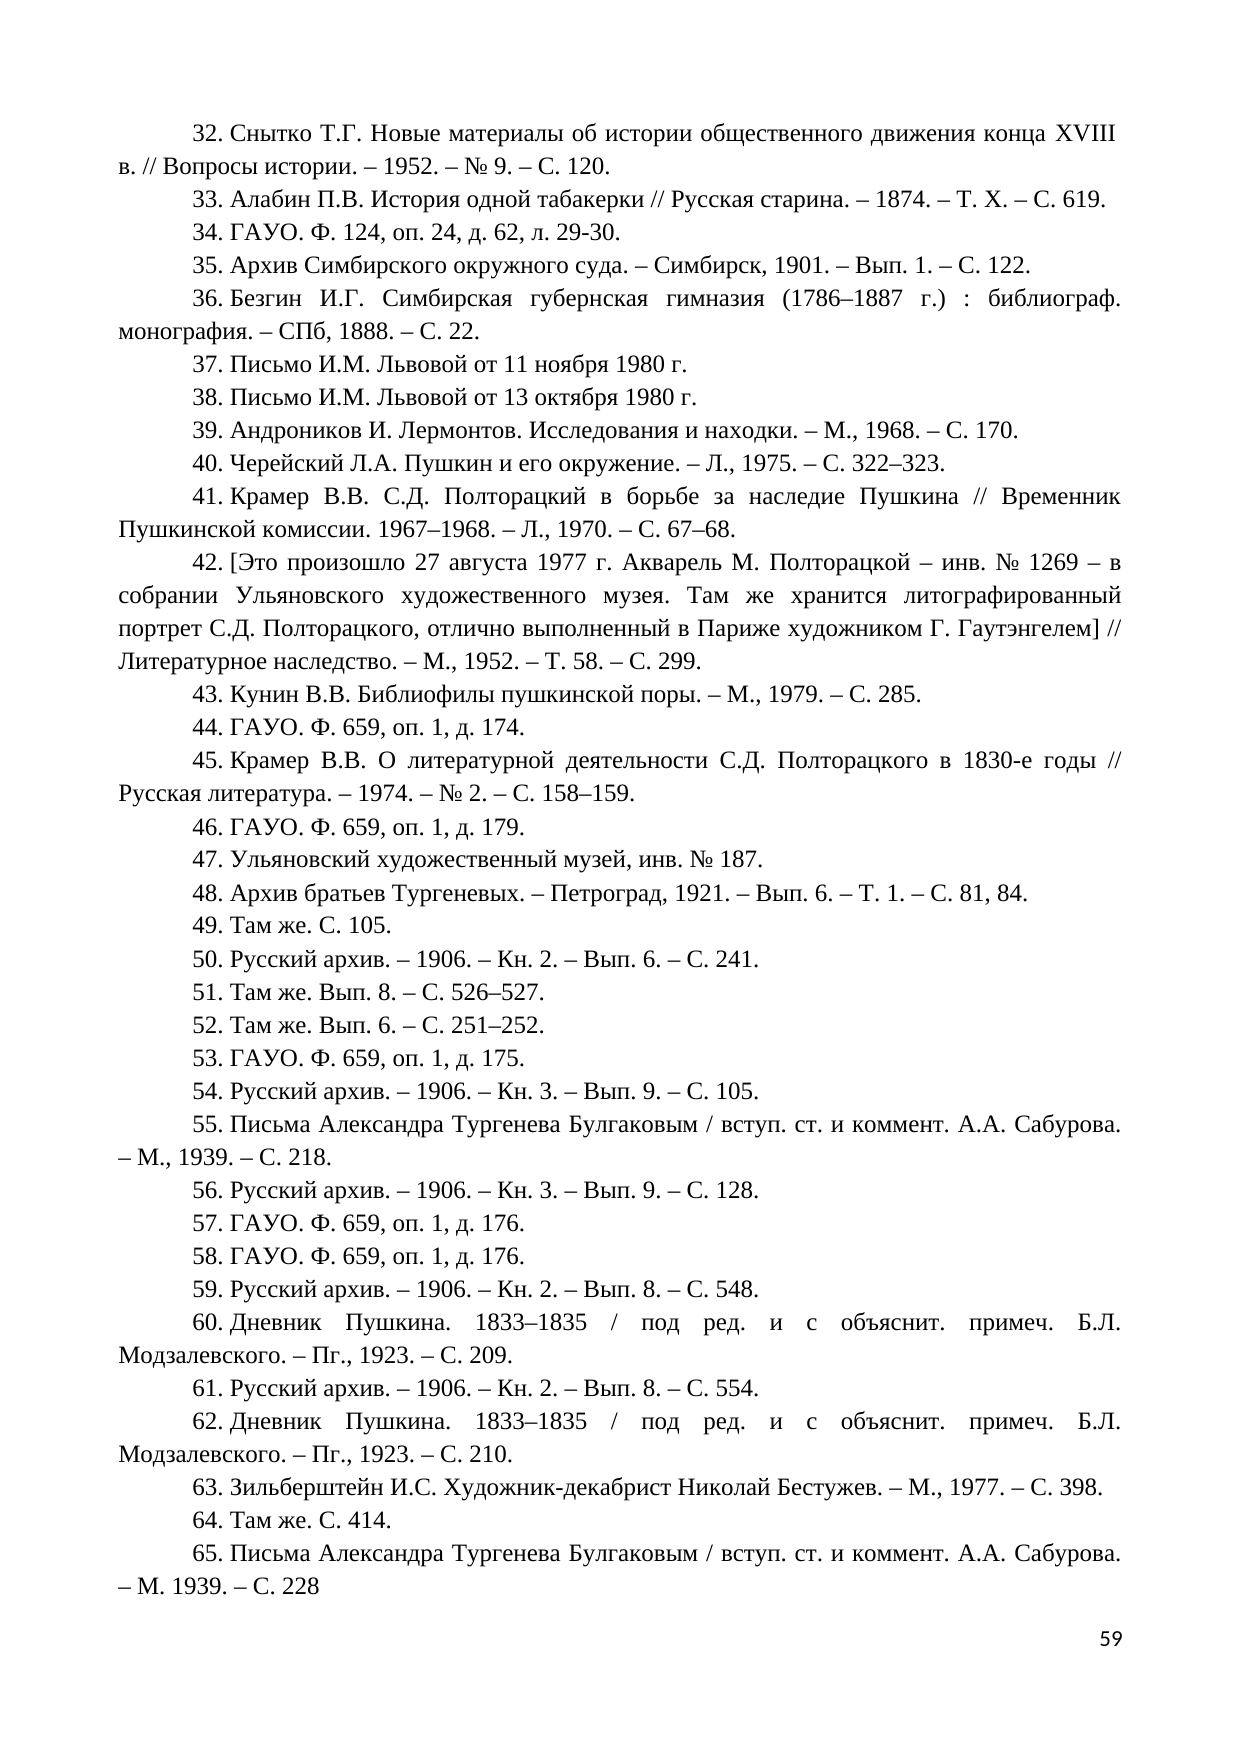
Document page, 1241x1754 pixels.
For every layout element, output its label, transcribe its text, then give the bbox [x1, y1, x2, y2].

list Русский архив. – 1906. – Кн. 2. – Вып. 8. – С. 548. [118, 1274, 1122, 1303]
list Крамер В.В. С.Д. Полторацкий в борьбе за наследие Пушкина // Временник Пушкинской комиссии. 1967–1968. – Л., 1970. – С. 67–68. [118, 481, 1122, 543]
list Русский архив. – 1906. – Кн. 2. – Вып. 6. – С. 241. [118, 944, 1122, 972]
list Письма Александра Тургенева Булгаковым / вступ. ст. и коммент. А.А. Сабурова. – М., 1939. – С. 218. [118, 1109, 1122, 1171]
list Черейский Л.А. Пушкин и его окружение. – Л., 1975. – С. 322–323. [118, 448, 1122, 477]
list Там же. С. 414. [118, 1505, 1122, 1534]
list Там же. Вып. 6. – С. 251–252. [118, 1010, 1122, 1038]
list Архив братьев Тургеневых. – Петроград, 1921. – Вып. 6. – Т. 1. – С. 81, 84. [118, 878, 1122, 906]
list Там же. С. 105. [118, 911, 1122, 939]
list Крамер В.В. О литературной деятельности С.Д. Полторацкого в 1830-е годы // Русская литература. – 1974. – № 2. – С. 158–159. [118, 746, 1122, 807]
list Дневник Пушкина. 1833–1835 / под ред. и с объяснит. примеч. Б.Л. Модзалевского. – Пг., 1923. – С. 209. [118, 1307, 1122, 1369]
list ГАУО. Ф. 659, оп. 1, д. 174. [118, 712, 1122, 741]
list ГАУО. Ф. 659, оп. 1, д. 176. [118, 1241, 1122, 1269]
list Русский архив. – 1906. – Кн. 3. – Вып. 9. – С. 105. [118, 1076, 1122, 1104]
list Там же. Вып. 8. – С. 526–527. [118, 977, 1122, 1005]
list Письма Александра Тургенева Булгаковым / вступ. ст. и коммент. А.А. Сабурова. – М. 1939. – С. 228 [118, 1538, 1122, 1600]
list ГАУО. Ф. 659, оп. 1, д. 179. [118, 812, 1122, 840]
list Снытко Т.Г. Новые материалы об истории общественного движения конца XVIII в. // Вопросы истории. – 1952. – № 9. – С. 120. [118, 118, 1122, 180]
list ГАУО. Ф. 124, оп. 24, д. 62, л. 29-30. [118, 217, 1122, 246]
list [Это произошло 27 августа 1977 г. Акварель М. Полторацкой – инв. № 1269 – в собрании Ульяновского художественного музея. Там же хранится литографированный портрет С.Д. Полторацкого, отлично выполненный в Париже художником Г. Гаутэнгелем] // Литературное наследство. – М., 1952. – Т. 58. – С. 299. [118, 547, 1122, 675]
list Безгин И.Г. Симбирская губернская гимназия (1786–1887 г.) : библиограф. монография. – СПб, 1888. – С. 22. [118, 283, 1122, 345]
list Русский архив. – 1906. – Кн. 3. – Вып. 9. – С. 128. [118, 1175, 1122, 1203]
list Письмо И.М. Львовой от 13 октября 1980 г. [118, 382, 1122, 411]
list Андроников И. Лермонтов. Исследования и находки. – М., 1968. – С. 170. [118, 415, 1122, 444]
list ГАУО. Ф. 659, оп. 1, д. 175. [118, 1043, 1122, 1071]
list Русский архив. – 1906. – Кн. 2. – Вып. 8. – С. 554. [118, 1373, 1122, 1402]
list Дневник Пушкина. 1833–1835 / под ред. и с объяснит. примеч. Б.Л. Модзалевского. – Пг., 1923. – С. 210. [118, 1406, 1122, 1468]
list Кунин В.В. Библиофилы пушкинской поры. – М., 1979. – С. 285. [118, 679, 1122, 708]
list Письмо И.М. Львовой от 11 ноября 1980 г. [118, 349, 1122, 378]
list Архив Симбирского окружного суда. – Симбирск, 1901. – Вып. 1. – С. 122. [118, 250, 1122, 279]
list Алабин П.В. История одной табакерки // Русская старина. – 1874. – Т. Х. – С. 619. [118, 184, 1122, 213]
list Зильберштейн И.С. Художник-декабрист Николай Бестужев. – М., 1977. – С. 398. [118, 1472, 1122, 1501]
list ГАУО. Ф. 659, оп. 1, д. 176. [118, 1208, 1122, 1237]
list Ульяновский художественный музей, инв. № 187. [118, 844, 1122, 873]
